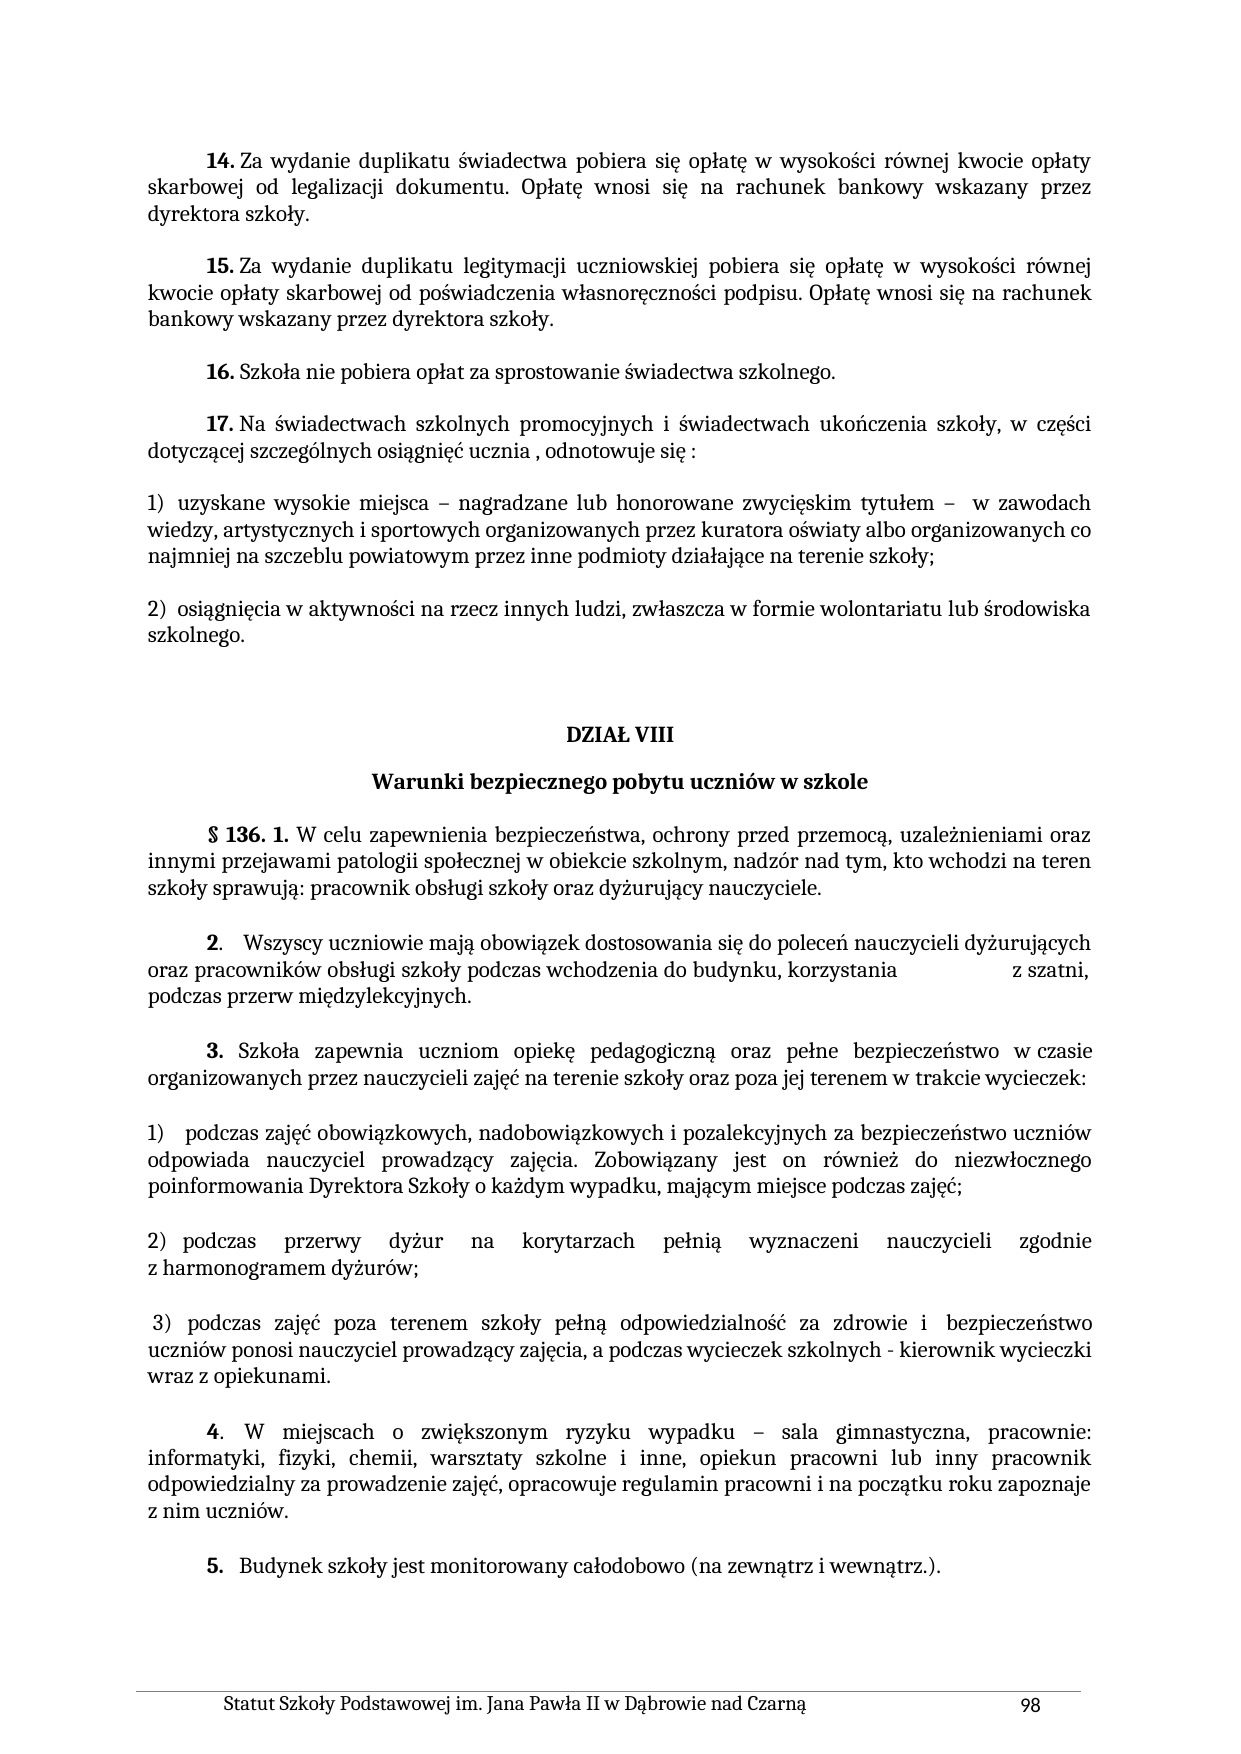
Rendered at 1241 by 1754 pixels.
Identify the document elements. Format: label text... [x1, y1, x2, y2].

list Szkoła nie pobiera opłat za sprostowanie świadectwa szkolnego. [148, 358, 1093, 385]
text 1) podczas zajęć obowiązkowych, nadobowiązkowych i pozalekcyjnych za bezpieczeństwo uczniów odpowiada nauczyciel prowadzący zajęcia. Zobowiązany jest on również do niezwłocznego poinformowania Dyrektora Szkoły o każdym wypadku, mającym miejsce podczas zajęć; [148, 1120, 1093, 1199]
list Za wydanie duplikatu legitymacji uczniowskiej pobiera się opłatę w wysokości równej kwocie opłaty skarbowej od poświadczenia własnoręczności podpisu. Opłatę wnosi się na rachunek bankowy wskazany przez dyrektora szkoły. [148, 253, 1093, 332]
text § 136. 1. W celu zapewnienia bezpieczeństwa, ochrony przed przemocą, uzależnieniami oraz innymi przejawami patologii społecznej w obiekcie szkolnym, nadzór nad tym, kto wchodzi na teren szkoły sprawują: pracownik obsługi szkoły oraz dyżurujący nauczyciele. [148, 822, 1093, 901]
subtitle DZIAŁ VIII [148, 722, 1093, 748]
text 4. W miejscach o zwiększonym ryzyku wypadku – sala gimnastyczna, pracownie: informatyki, fizyki, chemii, warsztaty szkolne i inne, opiekun pracowni lub inny pracownik odpowiedzialny za prowadzenie zajęć, opracowuje regulamin pracowni i na początku roku zapoznaje z nim uczniów. [148, 1418, 1093, 1524]
list uzyskane wysokie miejsca – nagradzane lub honorowane zwycięskim tytułem – w zawodach wiedzy, artystycznych i sportowych organizowanych przez kuratora oświaty albo organizowanych co najmniej na szczeblu powiatowym przez inne podmioty działające na terenie szkoły; [148, 490, 1093, 569]
list Na świadectwach szkolnych promocyjnych i świadectwach ukończenia szkoły, w części dotyczącej szczególnych osiągnięć ucznia , odnotowuje się : [148, 411, 1093, 464]
subtitle Warunki bezpiecznego pobytu uczniów w szkole [148, 769, 1093, 795]
text 2. Wszyscy uczniowie mają obowiązek dostosowania się do poleceń nauczycieli dyżurujących oraz pracowników obsługi szkoły podczas wchodzenia do budynku, korzystania z szatni, podczas przerw międzylekcyjnych. [148, 930, 1093, 1009]
text 3) podczas zajęć poza terenem szkoły pełną odpowiedzialność za zdrowie i bezpieczeństwo uczniów ponosi nauczyciel prowadzący zajęcia, a podczas wycieczek szkolnych - kierownik wycieczki wraz z opiekunami. [148, 1310, 1093, 1389]
text 2) podczas przerwy dyżur na korytarzach pełnią wyznaczeni nauczycieli zgodnie z harmonogramem dyżurów; [148, 1228, 1093, 1281]
text 3. Szkoła zapewnia uczniom opiekę pedagogiczną oraz pełne bezpieczeństwo w czasie organizowanych przez nauczycieli zajęć na terenie szkoły oraz poza jej terenem w trakcie wycieczek: [148, 1038, 1093, 1091]
list osiągnięcia w aktywności na rzecz innych ludzi, zwłaszcza w formie wolontariatu lub środowiska szkolnego. [148, 596, 1093, 648]
list Za wydanie duplikatu świadectwa pobiera się opłatę w wysokości równej kwocie opłaty skarbowej od legalizacji dokumentu. Opłatę wnosi się na rachunek bankowy wskazany przez dyrektora szkoły. [148, 148, 1093, 227]
text 5. Budynek szkoły jest monitorowany całodobowo (na zewnątrz i wewnątrz.). [148, 1553, 1093, 1579]
